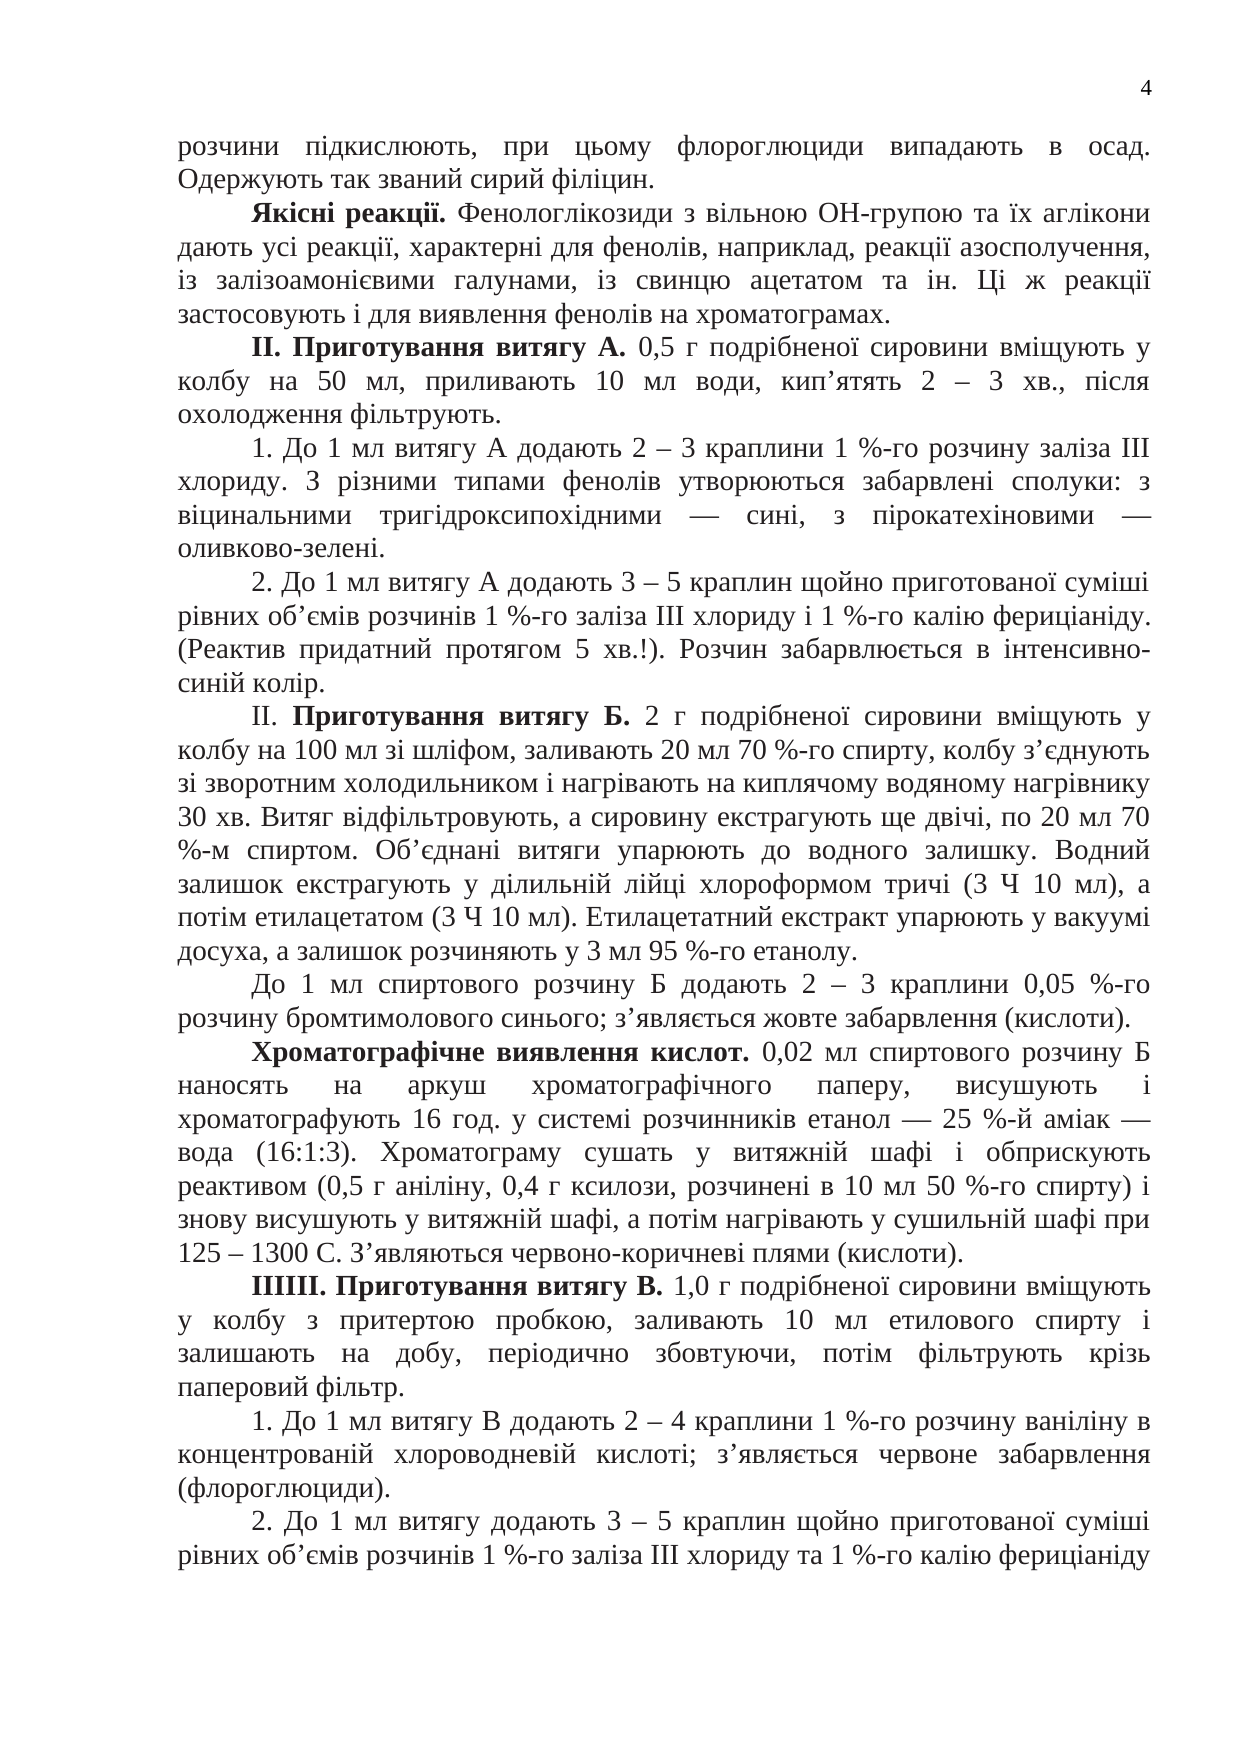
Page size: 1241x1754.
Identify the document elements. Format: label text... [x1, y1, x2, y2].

text Хроматографічне виявлення кислот. 0,02 мл спиртового розчину Б наносять на аркуш хроматографічного паперу, висушують і хроматографують 16 год. у системі розчинників етанол — 25 %-й аміак — вода (16:1:3). Хроматограму сушать у витяжній шафі і обприскують реактивом (0,5 г аніліну, 0,4 г ксилози, розчинені в 10 мл 50 %-го спирту) і знову висушують у витяжній шафі, а потім нагрівають у сушильній шафі при 125 – 1300 С. З’являються червоно-коричневі плями (кислоти). [177, 1034, 1152, 1268]
text 2. До 1 мл витягу А додають 3 – 5 краплин щойно приготованої суміші рівних об’ємів розчинів 1 %-го заліза III хлориду і 1 %-го калію фериціаніду. (Реактив придатний протягом 5 хв.!). Розчин забарвлюється в інтенсивно-синій колір. [177, 564, 1152, 698]
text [177, 1503, 1152, 1570]
text ІI. Приготування витягу А. 0,5 г подрібненої сировини вміщують у колбу на 50 мл, приливають 10 мл води, кип’ятять 2 – 3 хв., після охолодження фільтрують. [177, 329, 1152, 430]
text 1. До 1 мл витягу А додають 2 – 3 краплини 1 %-го розчину заліза III хлориду. З різними типами фенолів утворюються забарвлені сполуки: з віцинальними тригідроксипохідними — сині, з пірокатехіновими — оливково-зелені. [177, 430, 1152, 564]
text 1. До 1 мл витягу В додають 2 – 4 краплини 1 %-го розчину ваніліну в концентрованій хлороводневій кислоті; з’являється червоне забарвлення (флороглюциди). [177, 1403, 1152, 1503]
text До 1 мл спиртового розчину Б додають 2 – 3 краплини 0,05 %-го розчину бромтимолового синього; з’являється жовте забарвлення (кислоти). [177, 967, 1152, 1034]
text Якісні реакції. Фенологлікозиди з вільною ОН-групою та їх аглікони дають усі реакції, характерні для фенолів, наприклад, реакції азосполучення, із залізоамонієвими галунами, із свинцю ацетатом та ін. Ці ж реакції застосовують і для виявлення фенолів на хроматограмах. [177, 195, 1152, 329]
text II. Приготування витягу Б. 2 г подрібненої сировини вміщують у колбу на 100 мл зі шліфом, заливають 20 мл 70 %-го спирту, колбу з’єднують зі зворотним холодильником і нагрівають на киплячому водяному нагрівнику 30 хв. Витяг відфільтровують, а сировину екстрагують ще двічі, по 20 мл 70 %-м спиртом. Об’єднані витяги упарюють до водного залишку. Водний залишок екстрагують у ділильній лійці хлороформом тричі (3 Ч 10 мл), а потім етилацетатом (3 Ч 10 мл). Етилацетатний екстракт упарюють у вакуумі досуха, а залишок розчиняють у 3 мл 95 %-го етанолу. [177, 698, 1152, 967]
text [177, 128, 1152, 195]
text ІІІIII. Приготування витягу В. 1,0 г подрібненої сировини вміщують у колбу з притертою пробкою, заливають 10 мл етилового спирту і залишають на добу, періодично збовтуючи, потім фільтрують крізь паперовий фільтр. [177, 1268, 1152, 1403]
